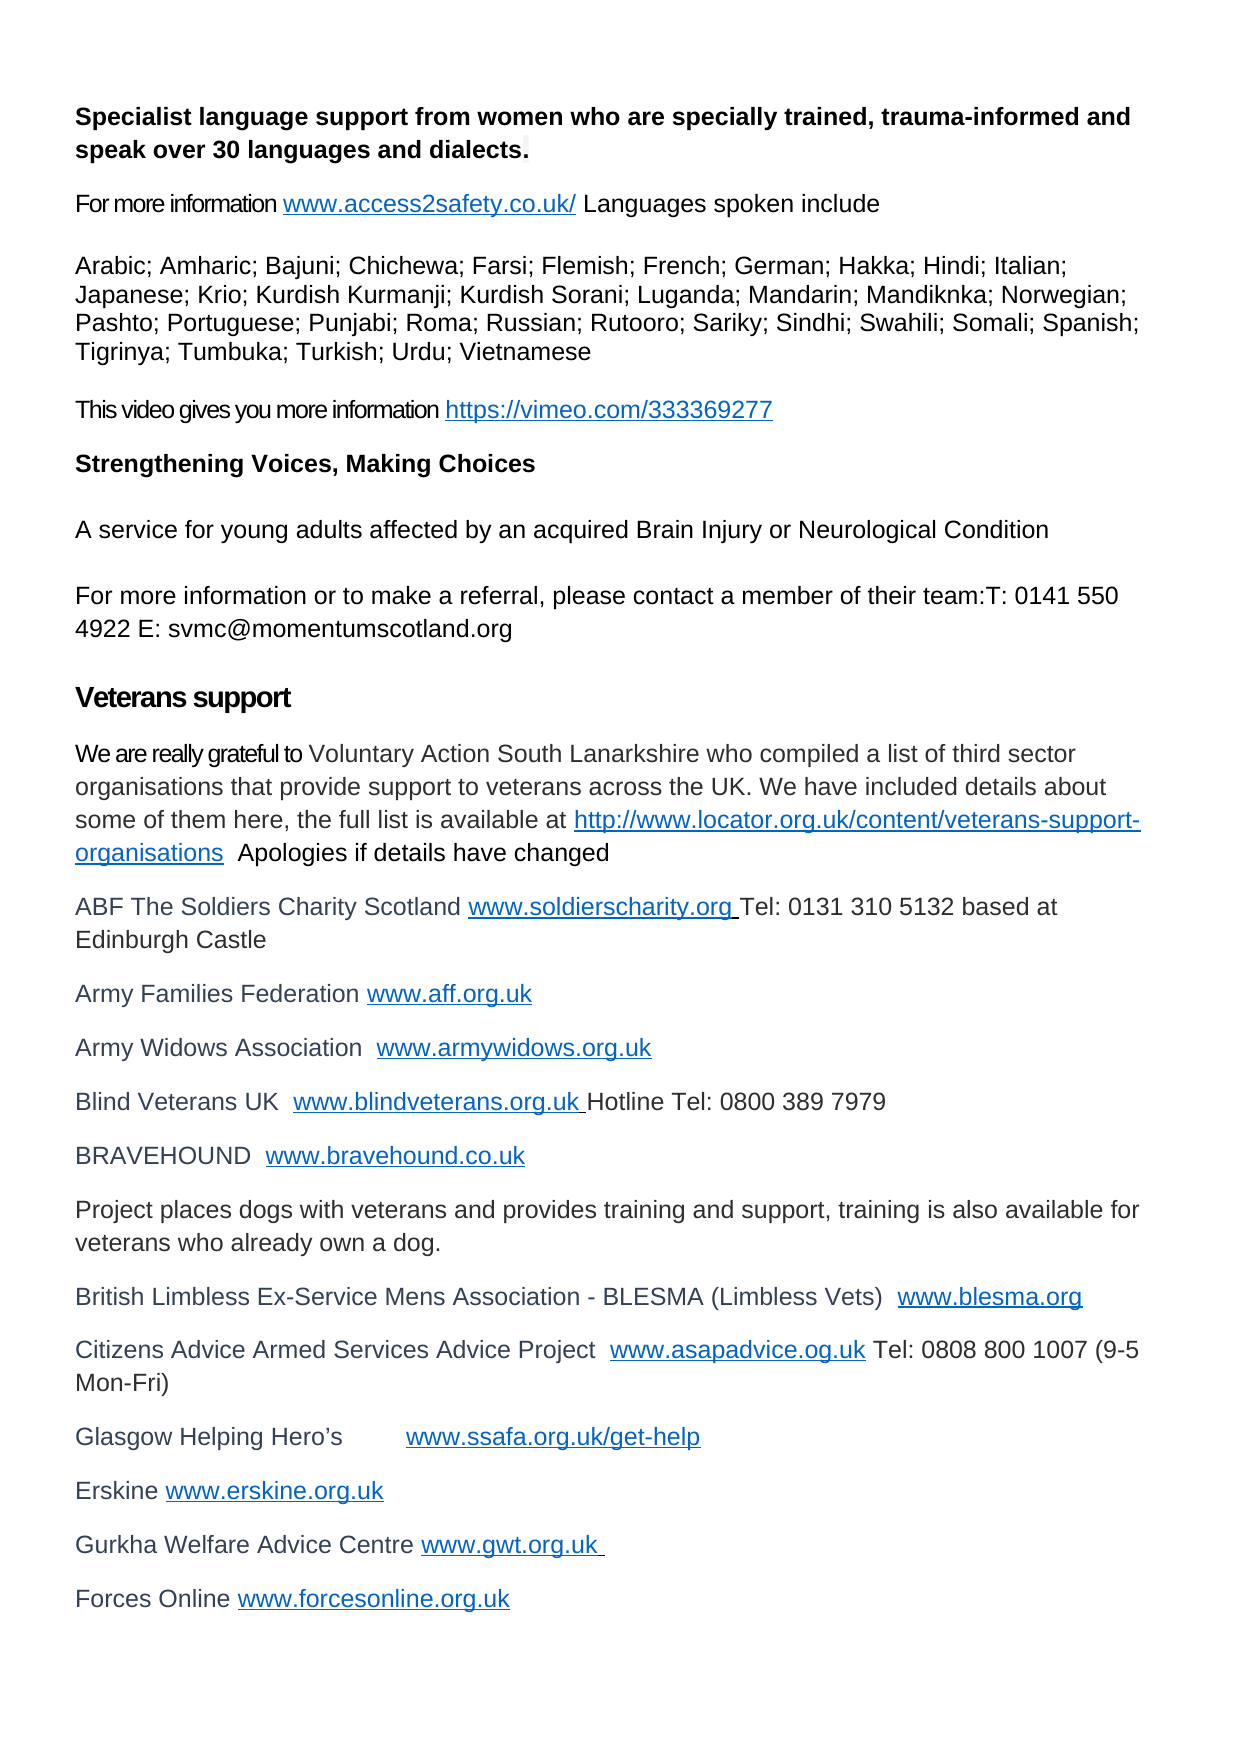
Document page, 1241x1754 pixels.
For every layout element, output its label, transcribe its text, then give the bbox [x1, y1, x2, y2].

text Army Families Federation www.aff.org.uk [75, 979, 1165, 1008]
text Citizens Advice Armed Services Advice Project www.asapadvice.og.uk Tel: 0808 800 1007 (9-5 Mon-Fri) [75, 1335, 1165, 1397]
text For more information www.access2safety.co.uk/ Languages spoken include [75, 189, 1165, 217]
text Erskine www.erskine.org.uk [75, 1476, 1165, 1505]
text This video gives you more information https://vimeo.com/333369277 [75, 395, 1165, 424]
text Project places dogs with veterans and provides training and support, training is also available for veterans who already own a dog. [75, 1194, 1165, 1256]
text British Limbless Ex-Service Mens Association - BLESMA (Limbless Vets) www.blesma.org [75, 1281, 1165, 1310]
text Arabic; Amharic; Bajuni; Chichewa; Farsi; Flemish; French; German; Hakka; Hindi; Italian; Japanese; Krio; Kurdish Kurmanji; Kurdish Sorani; Luganda; Mandarin; Mandiknka; Norwegian; Pashto; Portuguese; Punjabi; Roma; Russian; Rutooro; Sariky; Sindhi; Swahili; Somali; Spanish; Tigrinya; Tumbuka; Turkish; Urdu; Vietnamese [75, 251, 1165, 366]
text BRAVEHOUND www.bravehound.co.uk [75, 1141, 1165, 1169]
text Glasgow Helping Hero’s www.ssafa.org.uk/get-help [75, 1422, 1165, 1451]
text Specialist language support from women who are specially trained, trauma-informed and speak over 30 languages and dialects. [75, 102, 1165, 163]
text A service for young adults affected by an acquired Brain Injury or Neurological Condition [75, 515, 1165, 544]
text Veterans support [75, 680, 1165, 713]
text ABF The Soldiers Charity Scotland www.soldierscharity.org Tel: 0131 310 5132 based at Edinburgh Castle [75, 892, 1165, 954]
text Strengthening Voices, Making Choices [75, 449, 1165, 478]
text Forces Online www.forcesonline.org.uk [75, 1584, 1165, 1612]
text We are really grateful to Voluntary Action South Lanarkshire who compiled a list of third sector organisations that provide support to veterans across the UK. We have included details about some of them here, the full list is available at http://www.locator.org.uk/content/veterans-support-organisations Apologies if details have changed [75, 739, 1165, 867]
text Army Widows Association www.armywidows.org.uk [75, 1033, 1165, 1062]
text Blind Veterans UK www.blindveterans.org.uk Hotline Tel: 0800 389 7979 [75, 1087, 1165, 1116]
text Gurkha Welfare Advice Centre www.gwt.org.uk [75, 1530, 1165, 1559]
text For more information or to make a referral, please contact a member of their team:T: 0141 550 4922 E: svmc@momentumscotland.org [75, 581, 1165, 643]
